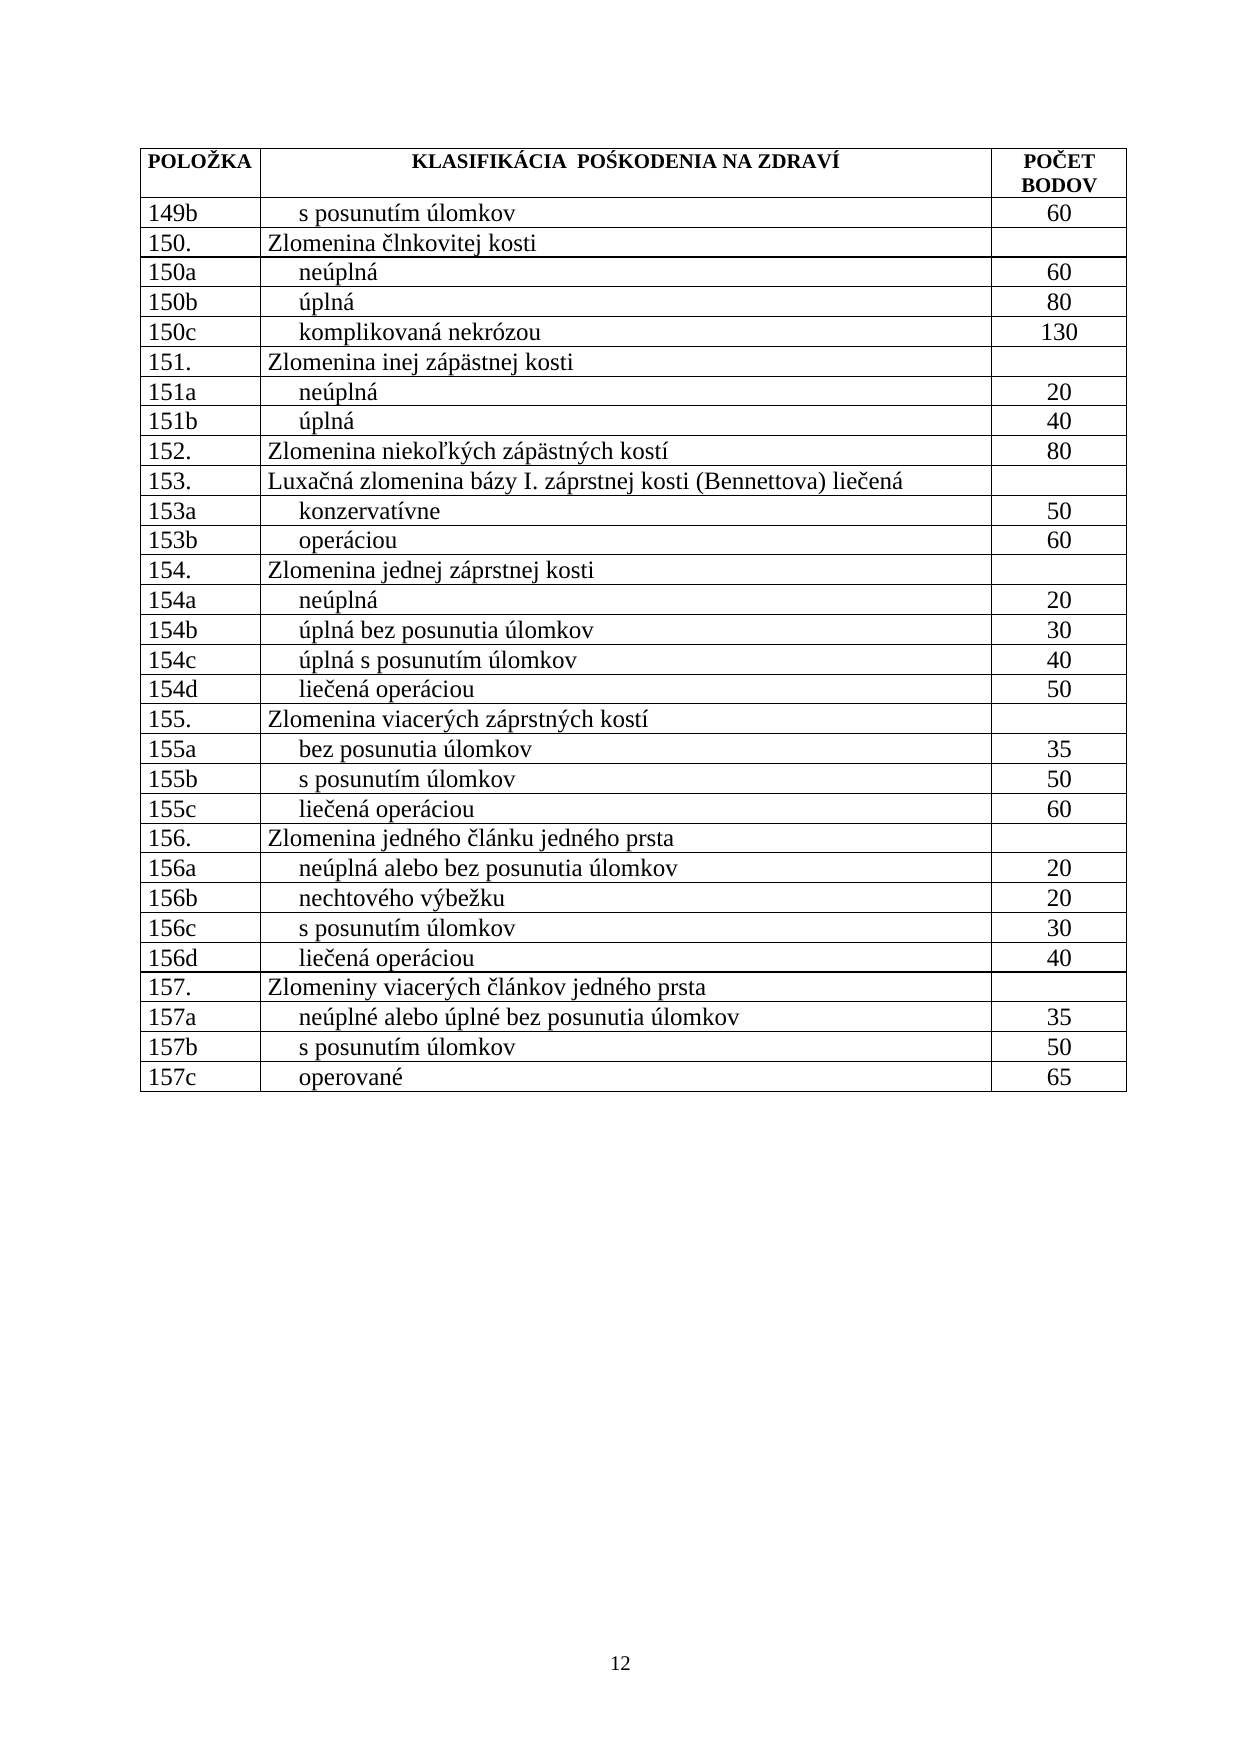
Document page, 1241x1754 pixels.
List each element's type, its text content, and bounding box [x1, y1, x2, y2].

table_cell liečená operáciou [261, 943, 991, 971]
table_cell 156a [141, 853, 260, 882]
table_cell 50 [992, 496, 1126, 524]
table_cell 151a [141, 377, 260, 405]
table_cell 60 [992, 258, 1126, 286]
table_cell 155. [141, 704, 260, 733]
table_cell 153b [141, 526, 260, 554]
table_cell 153a [141, 496, 260, 524]
table_cell [992, 973, 1126, 1001]
table_cell 40 [992, 943, 1126, 971]
table_cell 152. [141, 436, 260, 465]
table_cell neúplná [261, 258, 991, 286]
table_cell 20 [992, 853, 1126, 882]
table_cell 60 [992, 198, 1126, 227]
table_cell 60 [992, 794, 1126, 822]
table_header klasifikácia pośkodenia NA zdraví [261, 149, 991, 197]
table_cell Zlomenina niekoľkých zápästných kostí [261, 436, 991, 465]
table_cell liečená operáciou [261, 675, 991, 703]
table_cell 154c [141, 645, 260, 673]
table_cell s posunutím úlomkov [261, 1032, 991, 1061]
table_cell [992, 704, 1126, 733]
table_cell Luxačná zlomenina bázy I. záprstnej kosti (Bennettova) liečená [261, 466, 991, 495]
table_cell 35 [992, 734, 1126, 763]
table_cell 80 [992, 287, 1126, 316]
table_cell konzervatívne [261, 496, 991, 524]
table_cell úplná s posunutím úlomkov [261, 645, 991, 673]
table_cell Zlomenina jednej záprstnej kosti [261, 555, 991, 584]
table_cell 157a [141, 1002, 260, 1031]
table_cell 20 [992, 377, 1126, 405]
table_cell neúplná [261, 585, 991, 614]
table_cell liečená operáciou [261, 794, 991, 822]
table_cell 155a [141, 734, 260, 763]
table_cell [992, 824, 1126, 852]
table_cell 50 [992, 1032, 1126, 1061]
table_cell 151. [141, 347, 260, 376]
table_cell 153. [141, 466, 260, 495]
table_cell neúplná alebo bez posunutia úlomkov [261, 853, 991, 882]
table_cell 30 [992, 615, 1126, 644]
table_cell bez posunutia úlomkov [261, 734, 991, 763]
table_header počet BODov [992, 149, 1126, 197]
table_cell 20 [992, 883, 1126, 912]
table_cell [992, 555, 1126, 584]
table_cell úplná bez posunutia úlomkov [261, 615, 991, 644]
table_cell 150. [141, 228, 260, 256]
table_cell operované [261, 1062, 991, 1091]
table_cell 156d [141, 943, 260, 971]
table_cell neúplné alebo úplné bez posunutia úlomkov [261, 1002, 991, 1031]
table_cell 156b [141, 883, 260, 912]
table_cell Zlomenina inej zápästnej kosti [261, 347, 991, 376]
table_cell 154b [141, 615, 260, 644]
table_cell 20 [992, 585, 1126, 614]
table_cell 150b [141, 287, 260, 316]
table_cell 154d [141, 675, 260, 703]
table_cell Zlomenina člnkovitej kosti [261, 228, 991, 256]
table_cell 149b [141, 198, 260, 227]
table_cell 50 [992, 675, 1126, 703]
table_header POLOŽKA [141, 149, 260, 197]
table_cell 155b [141, 764, 260, 793]
table_cell [992, 347, 1126, 376]
table_cell [992, 228, 1126, 256]
table_cell 35 [992, 1002, 1126, 1031]
table_cell komplikovaná nekrózou [261, 317, 991, 346]
table_cell 156c [141, 913, 260, 942]
table_cell s posunutím úlomkov [261, 913, 991, 942]
table_cell Zlomenina jedného článku jedného prsta [261, 824, 991, 852]
table_cell operáciou [261, 526, 991, 554]
table_cell úplná [261, 287, 991, 316]
table_cell 60 [992, 526, 1126, 554]
table_cell s posunutím úlomkov [261, 198, 991, 227]
table_cell 65 [992, 1062, 1126, 1091]
table_cell 40 [992, 406, 1126, 435]
table_cell 150c [141, 317, 260, 346]
table_cell 30 [992, 913, 1126, 942]
table_cell 130 [992, 317, 1126, 346]
table_cell 40 [992, 645, 1126, 673]
table_cell 155c [141, 794, 260, 822]
table_cell 157c [141, 1062, 260, 1091]
table_cell 157b [141, 1032, 260, 1061]
table_cell 157. [141, 973, 260, 1001]
table_cell Zlomenina viacerých záprstných kostí [261, 704, 991, 733]
table_cell 80 [992, 436, 1126, 465]
table_cell 156. [141, 824, 260, 852]
table_cell 50 [992, 764, 1126, 793]
table_cell neúplná [261, 377, 991, 405]
table_cell úplná [261, 406, 991, 435]
table_cell 154. [141, 555, 260, 584]
table_cell 154a [141, 585, 260, 614]
table_cell nechtového výbežku [261, 883, 991, 912]
table_cell 150a [141, 258, 260, 286]
table_cell Zlomeniny viacerých článkov jedného prsta [261, 973, 991, 1001]
table_cell 151b [141, 406, 260, 435]
table_cell s posunutím úlomkov [261, 764, 991, 793]
table_cell [992, 466, 1126, 495]
